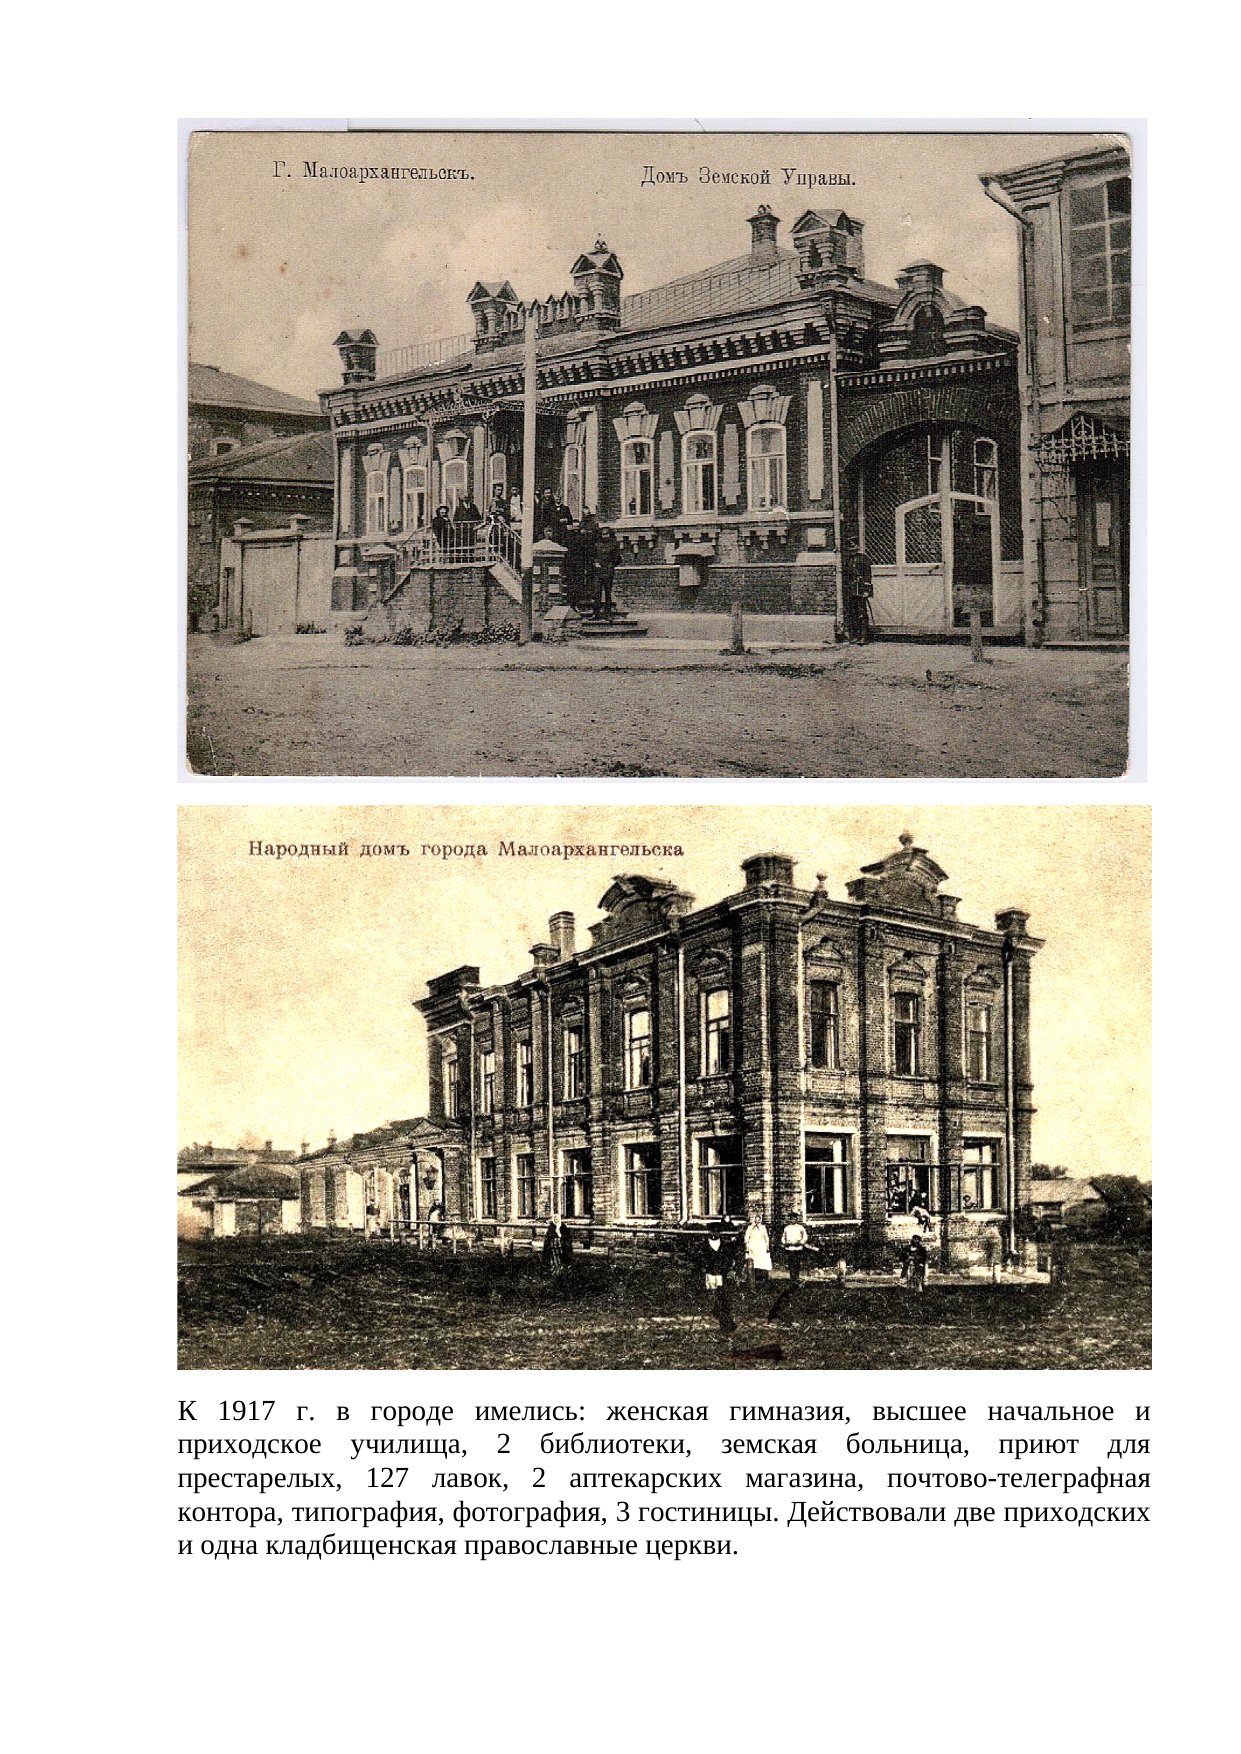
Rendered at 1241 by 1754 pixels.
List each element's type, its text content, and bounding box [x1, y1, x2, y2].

text К 1917 г. в городе имелись: женская гимназия, высшее начальное и приходское училища, 2 библиотеки, земская больница, приют для престарелых, 127 лавок, 2 аптекарских магазина, почтово-телеграфная контора, типография, фотография, 3 гостиницы. Действовали две приходских и одна кладбищенская православные церкви. [177, 1393, 1152, 1561]
picture [177, 805, 1152, 1370]
picture [177, 118, 1148, 783]
